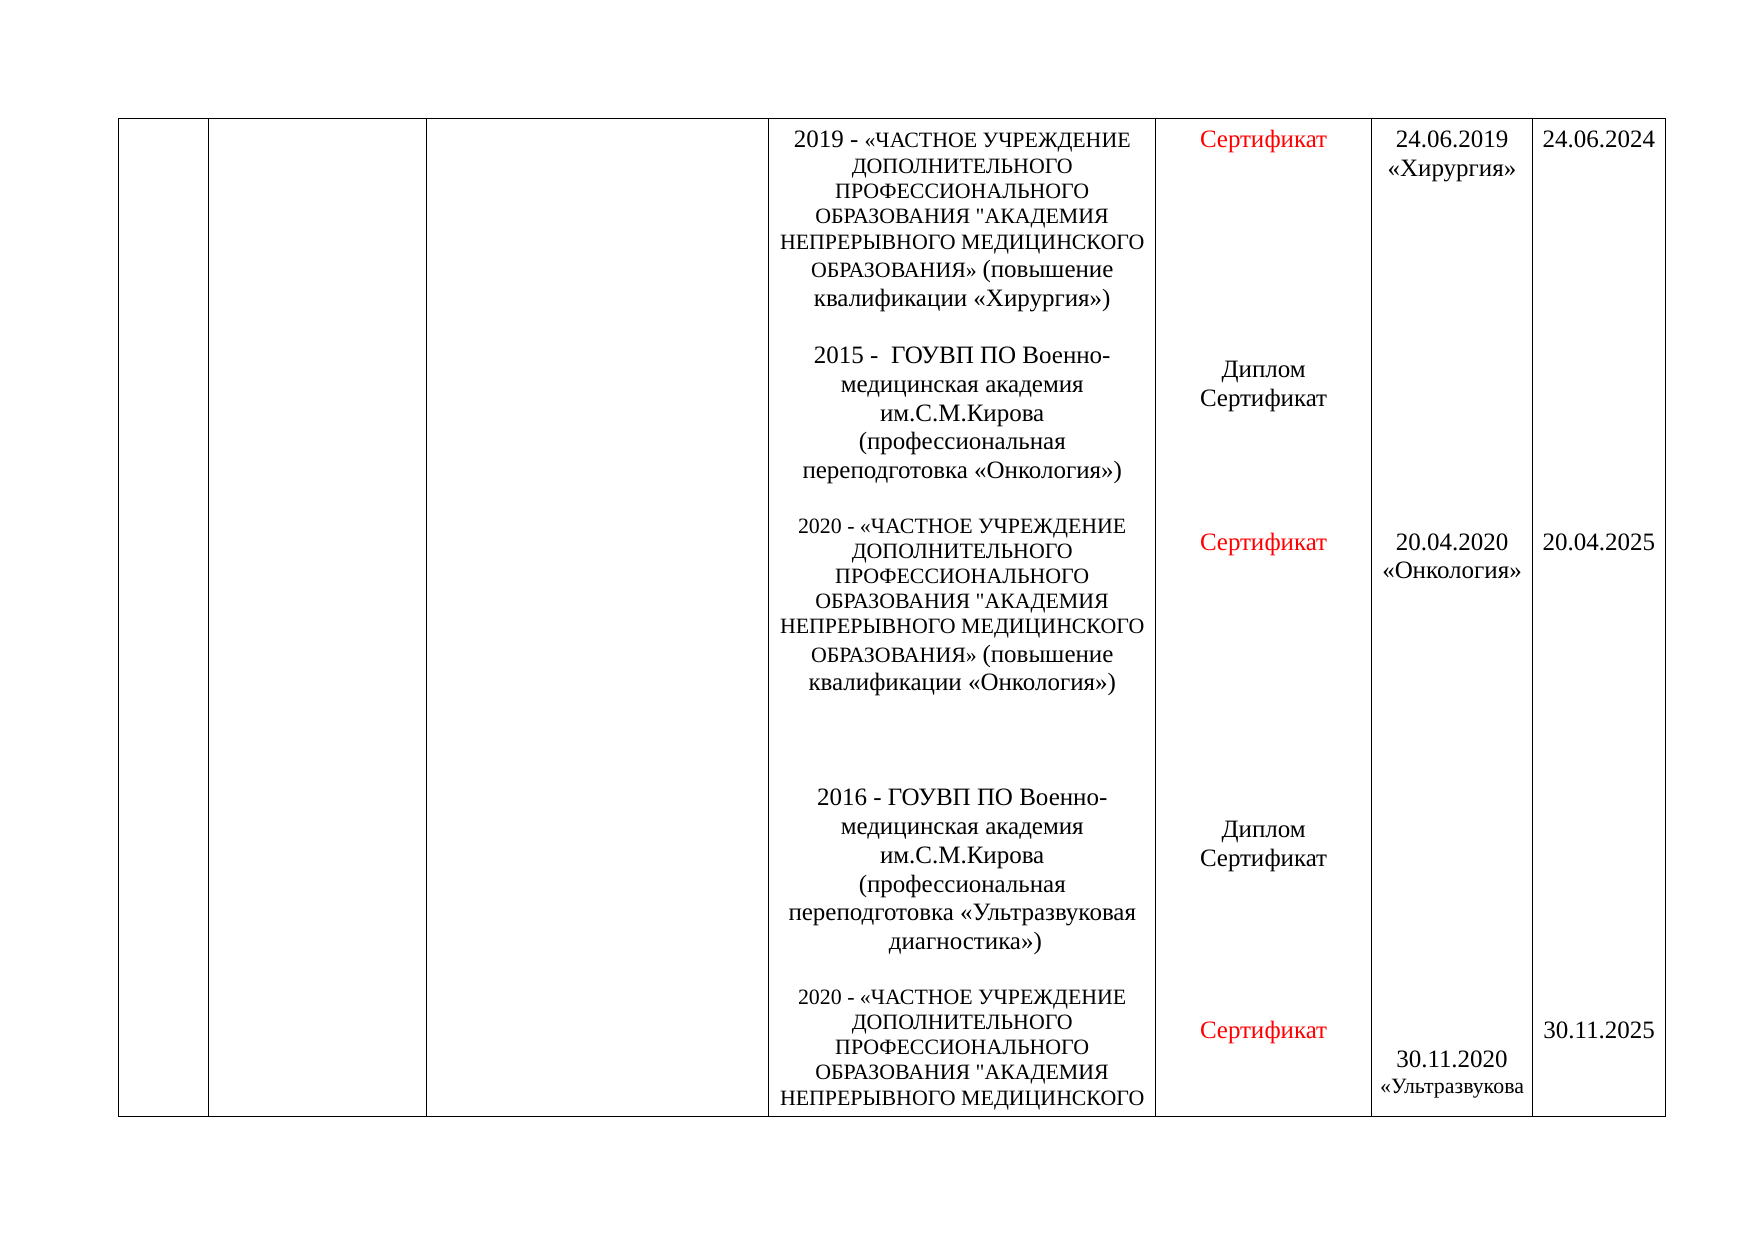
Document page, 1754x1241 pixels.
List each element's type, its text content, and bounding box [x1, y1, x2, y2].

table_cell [1372, 119, 1532, 1116]
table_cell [769, 119, 1155, 1116]
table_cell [1533, 119, 1665, 1116]
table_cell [1156, 119, 1371, 1116]
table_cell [427, 119, 768, 1116]
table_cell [209, 119, 426, 1116]
table_cell 4 [119, 119, 208, 1116]
